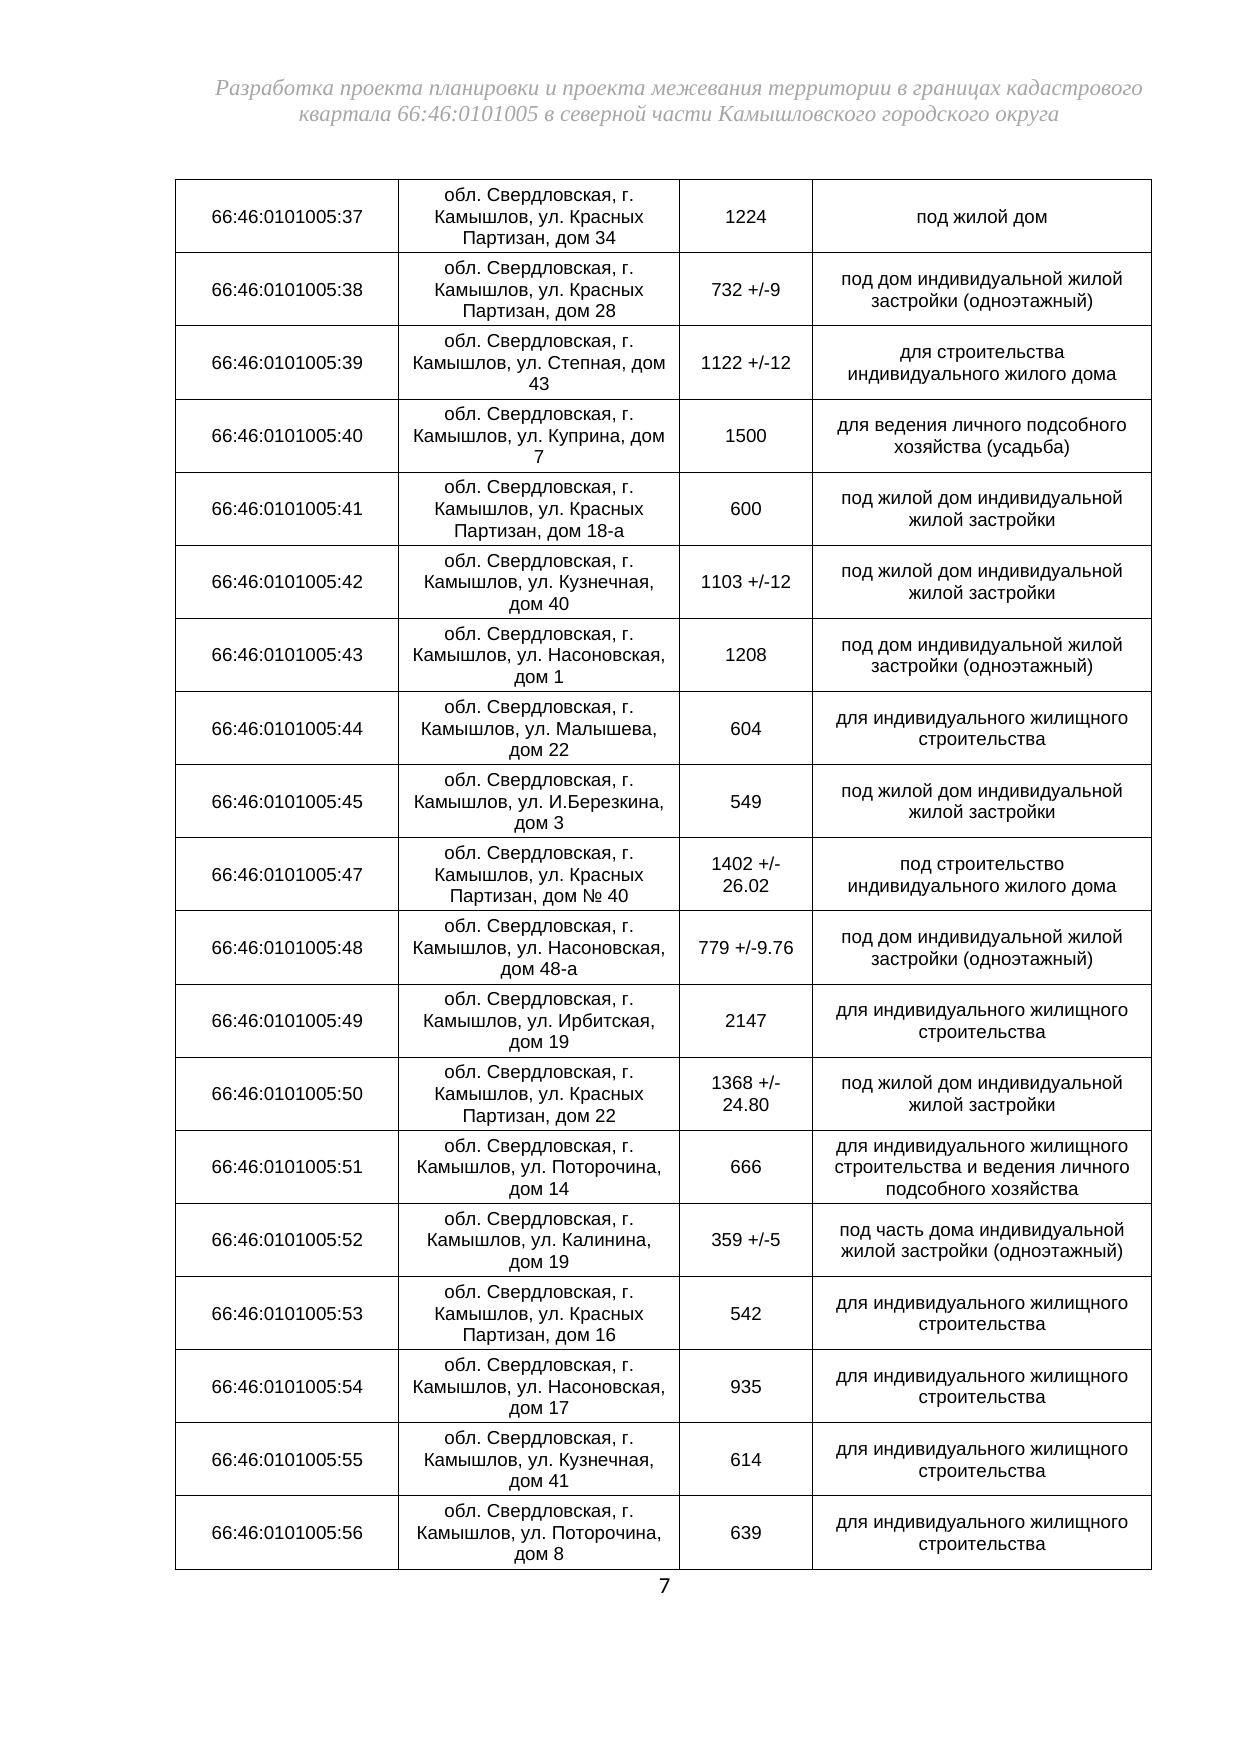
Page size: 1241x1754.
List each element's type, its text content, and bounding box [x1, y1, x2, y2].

table_cell 1103 +/-12 [680, 546, 812, 618]
table_cell 549 [680, 765, 812, 837]
table_cell 1122 +/-12 [680, 326, 812, 398]
table_cell 66:46:0101005:53 [176, 1277, 398, 1349]
table_cell 66:46:0101005:40 [176, 400, 398, 472]
table_cell обл. Свердловская, г. Камышлов, ул. Поторочина, дом 8 [399, 1496, 679, 1568]
table_cell обл. Свердловская, г. Камышлов, ул. Красных Партизан, дом 16 [399, 1277, 679, 1349]
table_cell обл. Свердловская, г. Камышлов, ул. Насоновская, дом 48-а [399, 911, 679, 983]
table_cell обл. Свердловская, г. Камышлов, ул. Красных Партизан, дом № 40 [399, 838, 679, 910]
table_cell 1368 +/-24.80 [680, 1058, 812, 1130]
table_cell 66:46:0101005:51 [176, 1131, 398, 1203]
table_cell 639 [680, 1496, 812, 1568]
table_cell 666 [680, 1131, 812, 1203]
table_cell 66:46:0101005:52 [176, 1204, 398, 1276]
table_cell обл. Свердловская, г. Камышлов, ул. Ирбитская, дом 19 [399, 985, 679, 1057]
table_cell обл. Свердловская, г. Камышлов, ул. Красных Партизан, дом 18-а [399, 473, 679, 545]
table_cell обл. Свердловская, г. Камышлов, ул. Красных Партизан, дом 34 [399, 180, 679, 252]
table_cell 779 +/-9.76 [680, 911, 812, 983]
table_cell для индивидуального жилищного строительства [813, 985, 1151, 1057]
table_cell под жилой дом [813, 180, 1151, 252]
table_cell 66:46:0101005:44 [176, 692, 398, 764]
table_cell для индивидуального жилищного строительства [813, 1277, 1151, 1349]
table_cell 66:46:0101005:38 [176, 253, 398, 325]
table_cell обл. Свердловская, г. Камышлов, ул. Красных Партизан, дом 22 [399, 1058, 679, 1130]
table_cell 732 +/-9 [680, 253, 812, 325]
table_cell 1224 [680, 180, 812, 252]
table_cell под жилой дом индивидуальной жилой застройки [813, 765, 1151, 837]
table_cell под жилой дом индивидуальной жилой застройки [813, 1058, 1151, 1130]
table_cell для строительства индивидуального жилого дома [813, 326, 1151, 398]
table_cell обл. Свердловская, г. Камышлов, ул. Кузнечная, дом 40 [399, 546, 679, 618]
table_cell 66:46:0101005:43 [176, 619, 398, 691]
table_cell 604 [680, 692, 812, 764]
table_cell 1402 +/-26.02 [680, 838, 812, 910]
table_cell 359 +/-5 [680, 1204, 812, 1276]
table_cell 66:46:0101005:48 [176, 911, 398, 983]
table_cell 1500 [680, 400, 812, 472]
table_cell 614 [680, 1423, 812, 1495]
table_cell 66:46:0101005:42 [176, 546, 398, 618]
table_cell 1208 [680, 619, 812, 691]
table_cell 66:46:0101005:37 [176, 180, 398, 252]
table_cell для индивидуального жилищного строительства [813, 1423, 1151, 1495]
table_cell под дом индивидуальной жилой застройки (одноэтажный) [813, 911, 1151, 983]
table_cell 66:46:0101005:56 [176, 1496, 398, 1568]
table_cell обл. Свердловская, г. Камышлов, ул. Кузнечная, дом 41 [399, 1423, 679, 1495]
table_cell 2147 [680, 985, 812, 1057]
table_cell 66:46:0101005:54 [176, 1350, 398, 1422]
table_cell под строительство индивидуального жилого дома [813, 838, 1151, 910]
table_cell обл. Свердловская, г. Камышлов, ул. И.Березкина, дом 3 [399, 765, 679, 837]
table_cell обл. Свердловская, г. Камышлов, ул. Насоновская, дом 17 [399, 1350, 679, 1422]
table_cell 66:46:0101005:55 [176, 1423, 398, 1495]
table_cell обл. Свердловская, г. Камышлов, ул. Куприна, дом 7 [399, 400, 679, 472]
table_cell под дом индивидуальной жилой застройки (одноэтажный) [813, 253, 1151, 325]
table_cell под дом индивидуальной жилой застройки (одноэтажный) [813, 619, 1151, 691]
table_cell под часть дома индивидуальной жилой застройки (одноэтажный) [813, 1204, 1151, 1276]
table_cell обл. Свердловская, г. Камышлов, ул. Степная, дом 43 [399, 326, 679, 398]
table_cell обл. Свердловская, г. Камышлов, ул. Малышева, дом 22 [399, 692, 679, 764]
table_cell 542 [680, 1277, 812, 1349]
table_cell 600 [680, 473, 812, 545]
table_cell 66:46:0101005:45 [176, 765, 398, 837]
table_cell обл. Свердловская, г. Камышлов, ул. Насоновская, дом 1 [399, 619, 679, 691]
table_cell обл. Свердловская, г. Камышлов, ул. Калинина, дом 19 [399, 1204, 679, 1276]
table_cell 935 [680, 1350, 812, 1422]
table_cell для индивидуального жилищного строительства [813, 692, 1151, 764]
table_cell под жилой дом индивидуальной жилой застройки [813, 546, 1151, 618]
table_cell для индивидуального жилищного строительства [813, 1496, 1151, 1568]
table_cell обл. Свердловская, г. Камышлов, ул. Красных Партизан, дом 28 [399, 253, 679, 325]
table_cell под жилой дом индивидуальной жилой застройки [813, 473, 1151, 545]
table_cell 66:46:0101005:47 [176, 838, 398, 910]
table_cell 66:46:0101005:50 [176, 1058, 398, 1130]
table_cell 66:46:0101005:49 [176, 985, 398, 1057]
table_cell 66:46:0101005:41 [176, 473, 398, 545]
table_cell для индивидуального жилищного строительства [813, 1350, 1151, 1422]
table_cell для ведения личного подсобного хозяйства (усадьба) [813, 400, 1151, 472]
table_cell 66:46:0101005:39 [176, 326, 398, 398]
table_cell обл. Свердловская, г. Камышлов, ул. Поторочина, дом 14 [399, 1131, 679, 1203]
table_cell для индивидуального жилищного строительства и ведения личного подсобного хозяйства [813, 1131, 1151, 1203]
